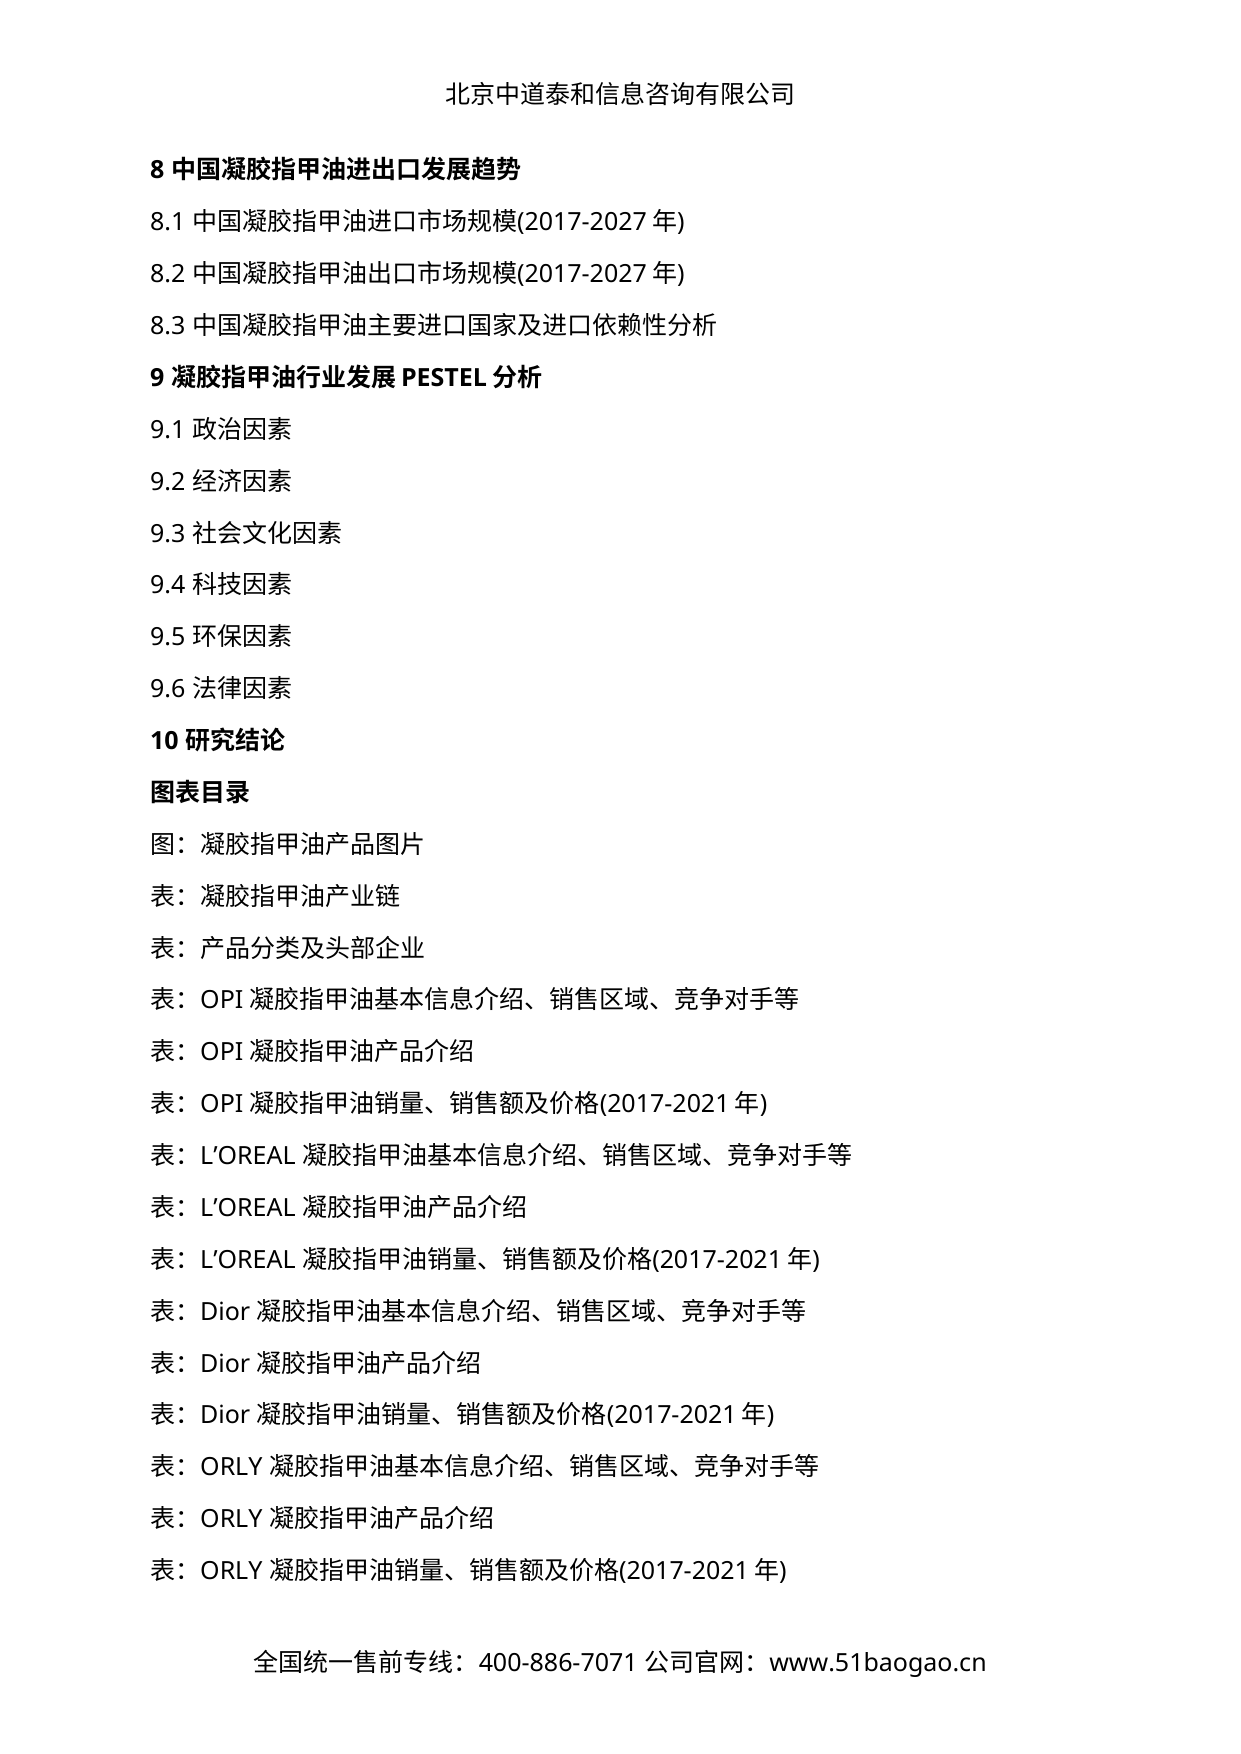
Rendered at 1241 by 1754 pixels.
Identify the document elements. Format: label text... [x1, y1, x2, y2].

text 9 凝胶指甲油行业发展PESTEL分析 [150, 357, 1090, 394]
text 表：产品分类及头部企业 [150, 928, 1090, 964]
text 表：ORLY 凝胶指甲油产品介绍 [150, 1499, 1090, 1535]
text 8 中国凝胶指甲油进出口发展趋势 [150, 150, 1090, 186]
text 表：Dior 凝胶指甲油产品介绍 [150, 1343, 1090, 1379]
text 9.5 环保因素 [150, 617, 1090, 653]
text 表：ORLY 凝胶指甲油基本信息介绍、销售区域、竞争对手等 [150, 1447, 1090, 1483]
text 表：Dior 凝胶指甲油销量、销售额及价格(2017-2021年) [150, 1395, 1090, 1431]
text 9.2 经济因素 [150, 461, 1090, 497]
text 8.1 中国凝胶指甲油进口市场规模(2017-2027年) [150, 202, 1090, 238]
text 10 研究结论 [150, 721, 1090, 757]
text 表：OPI 凝胶指甲油销量、销售额及价格(2017-2021年) [150, 1084, 1090, 1120]
text 表：OPI 凝胶指甲油产品介绍 [150, 1032, 1090, 1068]
text 表：L’OREAL 凝胶指甲油产品介绍 [150, 1187, 1090, 1224]
text 9.1 政治因素 [150, 409, 1090, 446]
text 8.2 中国凝胶指甲油出口市场规模(2017-2027年) [150, 254, 1090, 290]
text 表：L’OREAL 凝胶指甲油销量、销售额及价格(2017-2021年) [150, 1239, 1090, 1276]
text 表：凝胶指甲油产业链 [150, 876, 1090, 912]
text 表：OPI 凝胶指甲油基本信息介绍、销售区域、竞争对手等 [150, 980, 1090, 1016]
text 表：L’OREAL 凝胶指甲油基本信息介绍、销售区域、竞争对手等 [150, 1136, 1090, 1172]
text 图：凝胶指甲油产品图片 [150, 824, 1090, 861]
text 9.4 科技因素 [150, 565, 1090, 601]
text 图表目录 [150, 772, 1090, 809]
text 9.6 法律因素 [150, 669, 1090, 705]
text 8.3 中国凝胶指甲油主要进口国家及进口依赖性分析 [150, 306, 1090, 342]
text 9.3 社会文化因素 [150, 513, 1090, 549]
text 表：ORLY 凝胶指甲油销量、销售额及价格(2017-2021年) [150, 1551, 1090, 1587]
text 表：Dior 凝胶指甲油基本信息介绍、销售区域、竞争对手等 [150, 1291, 1090, 1327]
